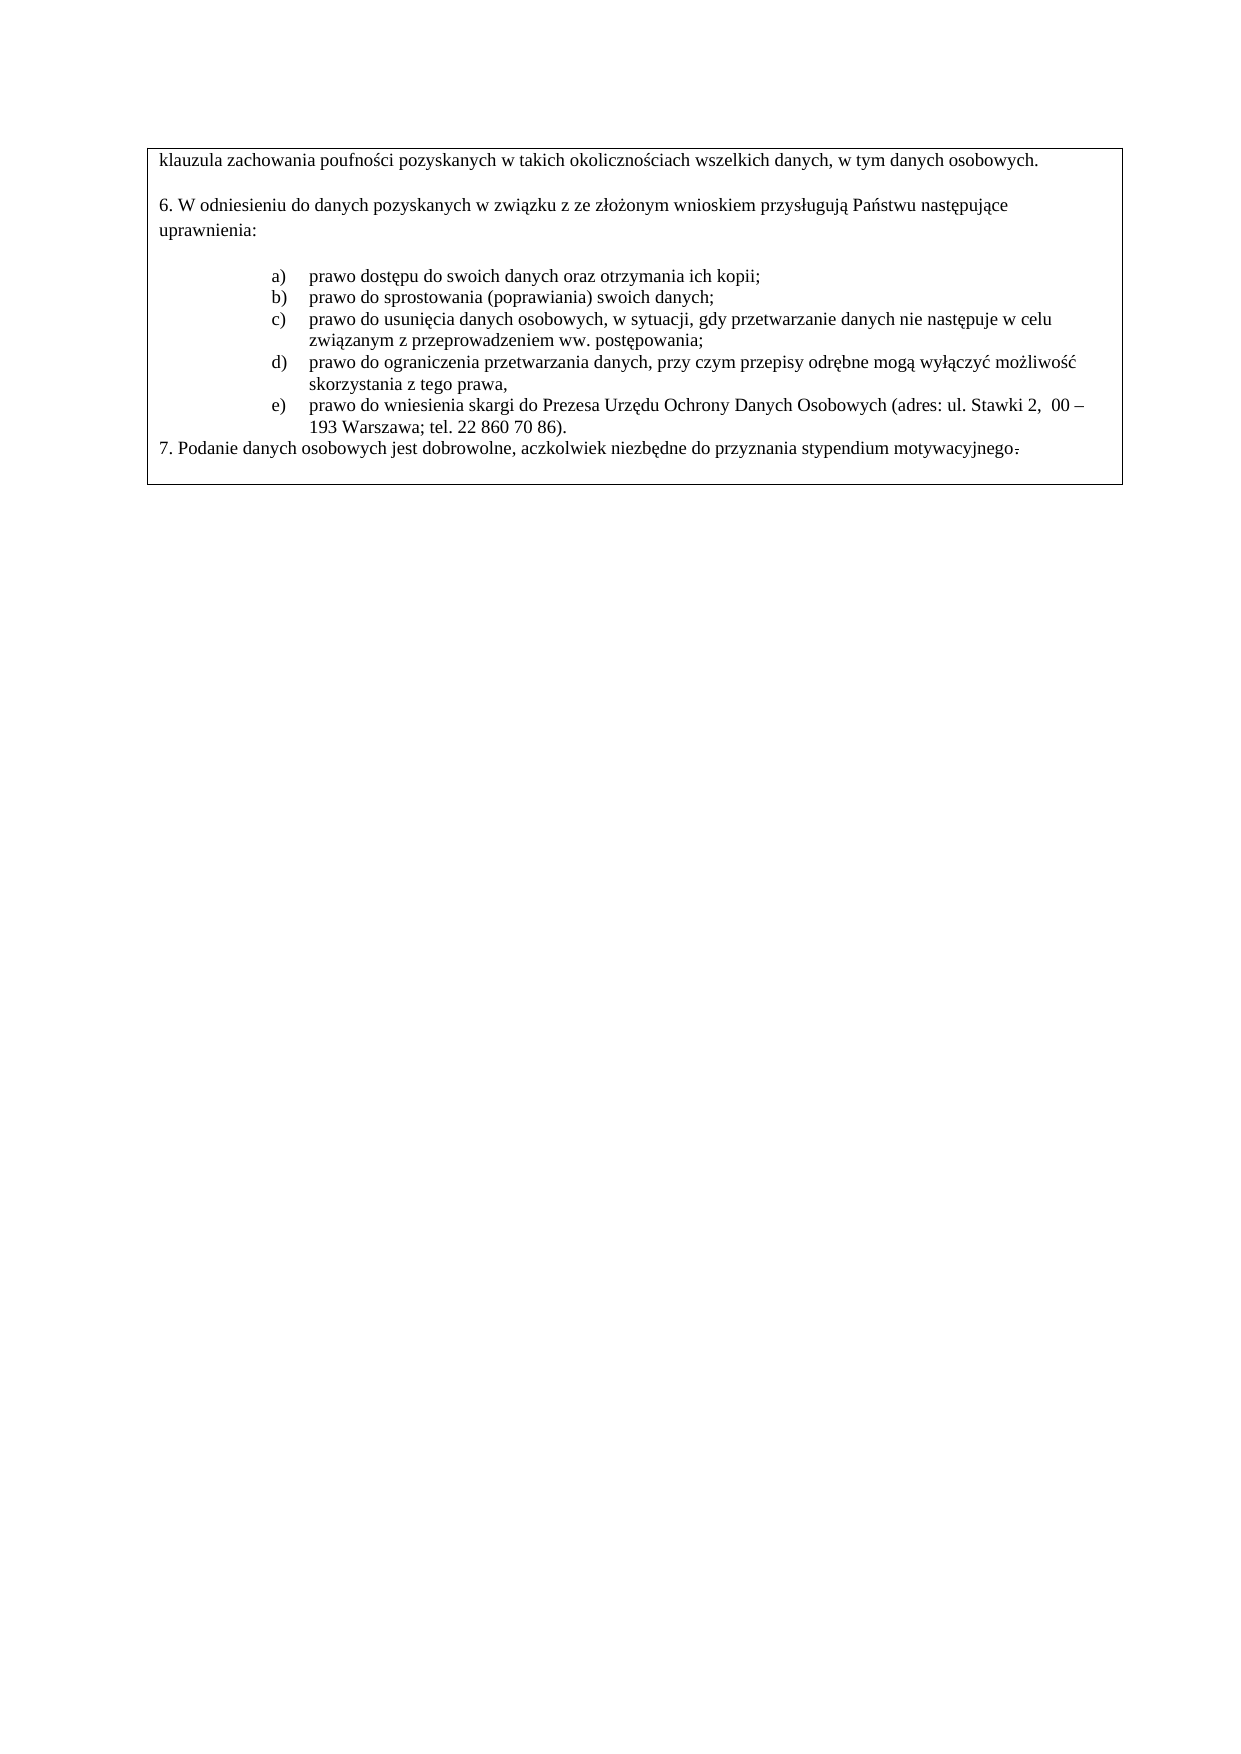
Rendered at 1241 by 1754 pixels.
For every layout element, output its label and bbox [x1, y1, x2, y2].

table_header [148, 149, 1122, 483]
